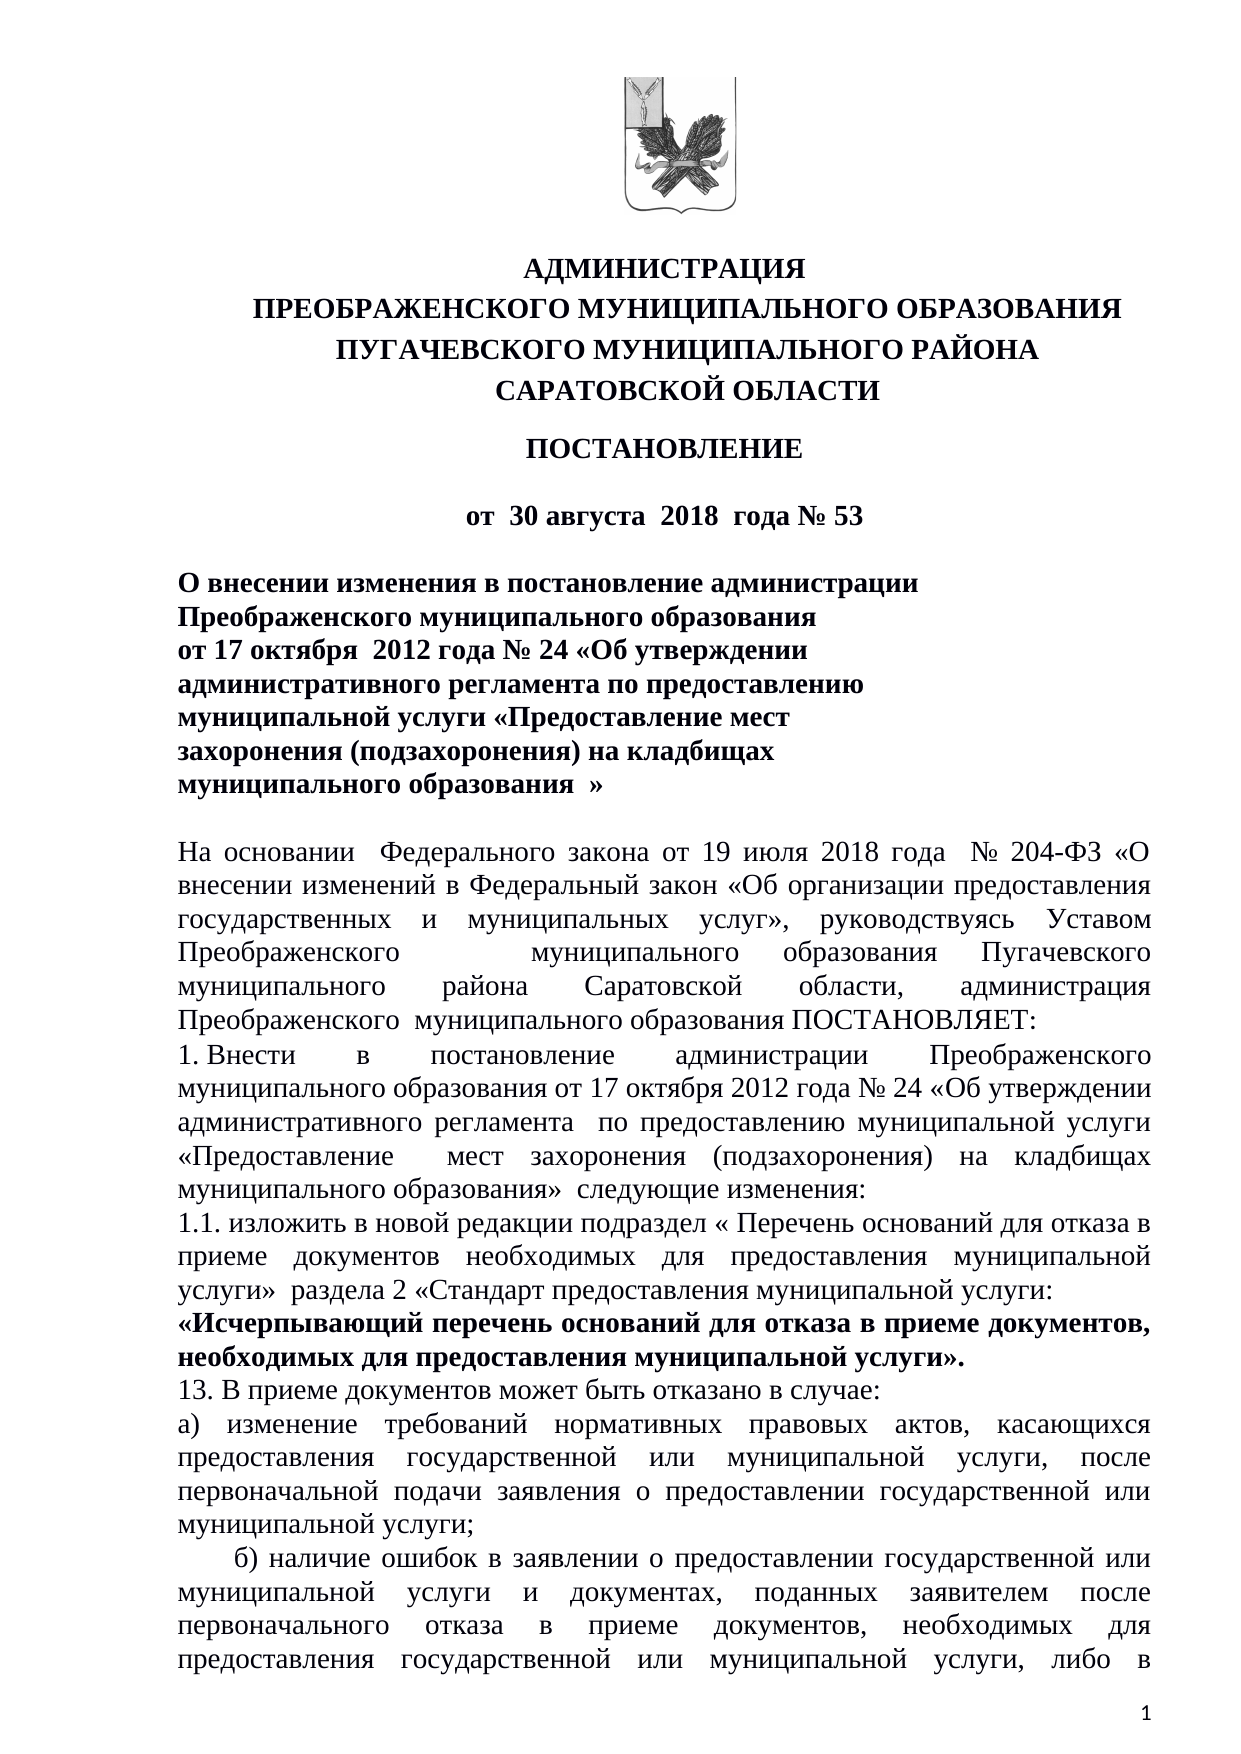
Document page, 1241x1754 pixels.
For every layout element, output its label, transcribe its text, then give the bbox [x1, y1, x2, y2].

text ПУГАЧЕВСКОГО МУНИЦИПАЛЬНОГО РАЙОНА [223, 332, 1152, 366]
text САРАТОВСКОЙ ОБЛАСТИ [223, 373, 1152, 406]
text 13. В приеме документов может быть отказано в случае: [177, 1372, 1152, 1406]
text от 17 октября 2012 года № 24 «Об утверждении [177, 632, 1152, 666]
text Преображенского муниципального образования [177, 599, 1034, 632]
text На основании Федерального закона от 19 июля 2018 года № 204-ФЗ «О внесении изменений в Федеральный закон «Об организации предоставления государственных и муниципальных услуг», руководствуясь Уставом Преображенского муниципального образования Пугачевского муниципального района Саратовской области, администрация Преображенского муниципального образования ПОСТАНОВЛЯЕТ: [177, 834, 1152, 1037]
text 1. Внести в постановление администрации Преображенского муниципального образования от 17 октября 2012 года № 24 «Об утверждении административного регламента по предоставлению муниципальной услуги «Предоставление мест захоронения (подзахоронения) на кладбищах муниципального образования» следующие изменения: [177, 1037, 1152, 1205]
text муниципального образования » [177, 767, 1152, 800]
text административного регламента по предоставлению [177, 666, 1152, 699]
text захоронения (подзахоронения) на кладбищах [177, 733, 1152, 767]
text муниципальной услуги «Предоставление мест [177, 699, 1152, 733]
text а) изменение требований нормативных правовых актов, касающихся предоставления государственной или муниципальной услуги, после первоначальной подачи заявления о предоставлении государственной или муниципальной услуги; [177, 1406, 1152, 1540]
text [177, 1540, 1152, 1674]
text «Исчерпывающий перечень оснований для отказа в приеме документов, необходимых для предоставления муниципальной услуги». [177, 1305, 1152, 1372]
text О внесении изменения в постановление администрации [177, 565, 1034, 599]
text 1.1. изложить в новой редакции подраздел « Перечень оснований для отказа в приеме документов необходимых для предоставления муниципальной услуги» раздела 2 «Стандарт предоставления муниципальной услуги: [177, 1205, 1152, 1305]
text АДМИНИСТРАЦИЯ [177, 251, 1152, 285]
text ПРЕОБРАЖЕНСКОГО МУНИЦИПАЛЬНОГО ОБРАЗОВАНИЯ [223, 292, 1152, 325]
text от 30 августа 2018 года № 53 [177, 498, 1152, 532]
text ПОСТАНОВЛЕНИЕ [177, 431, 1152, 465]
